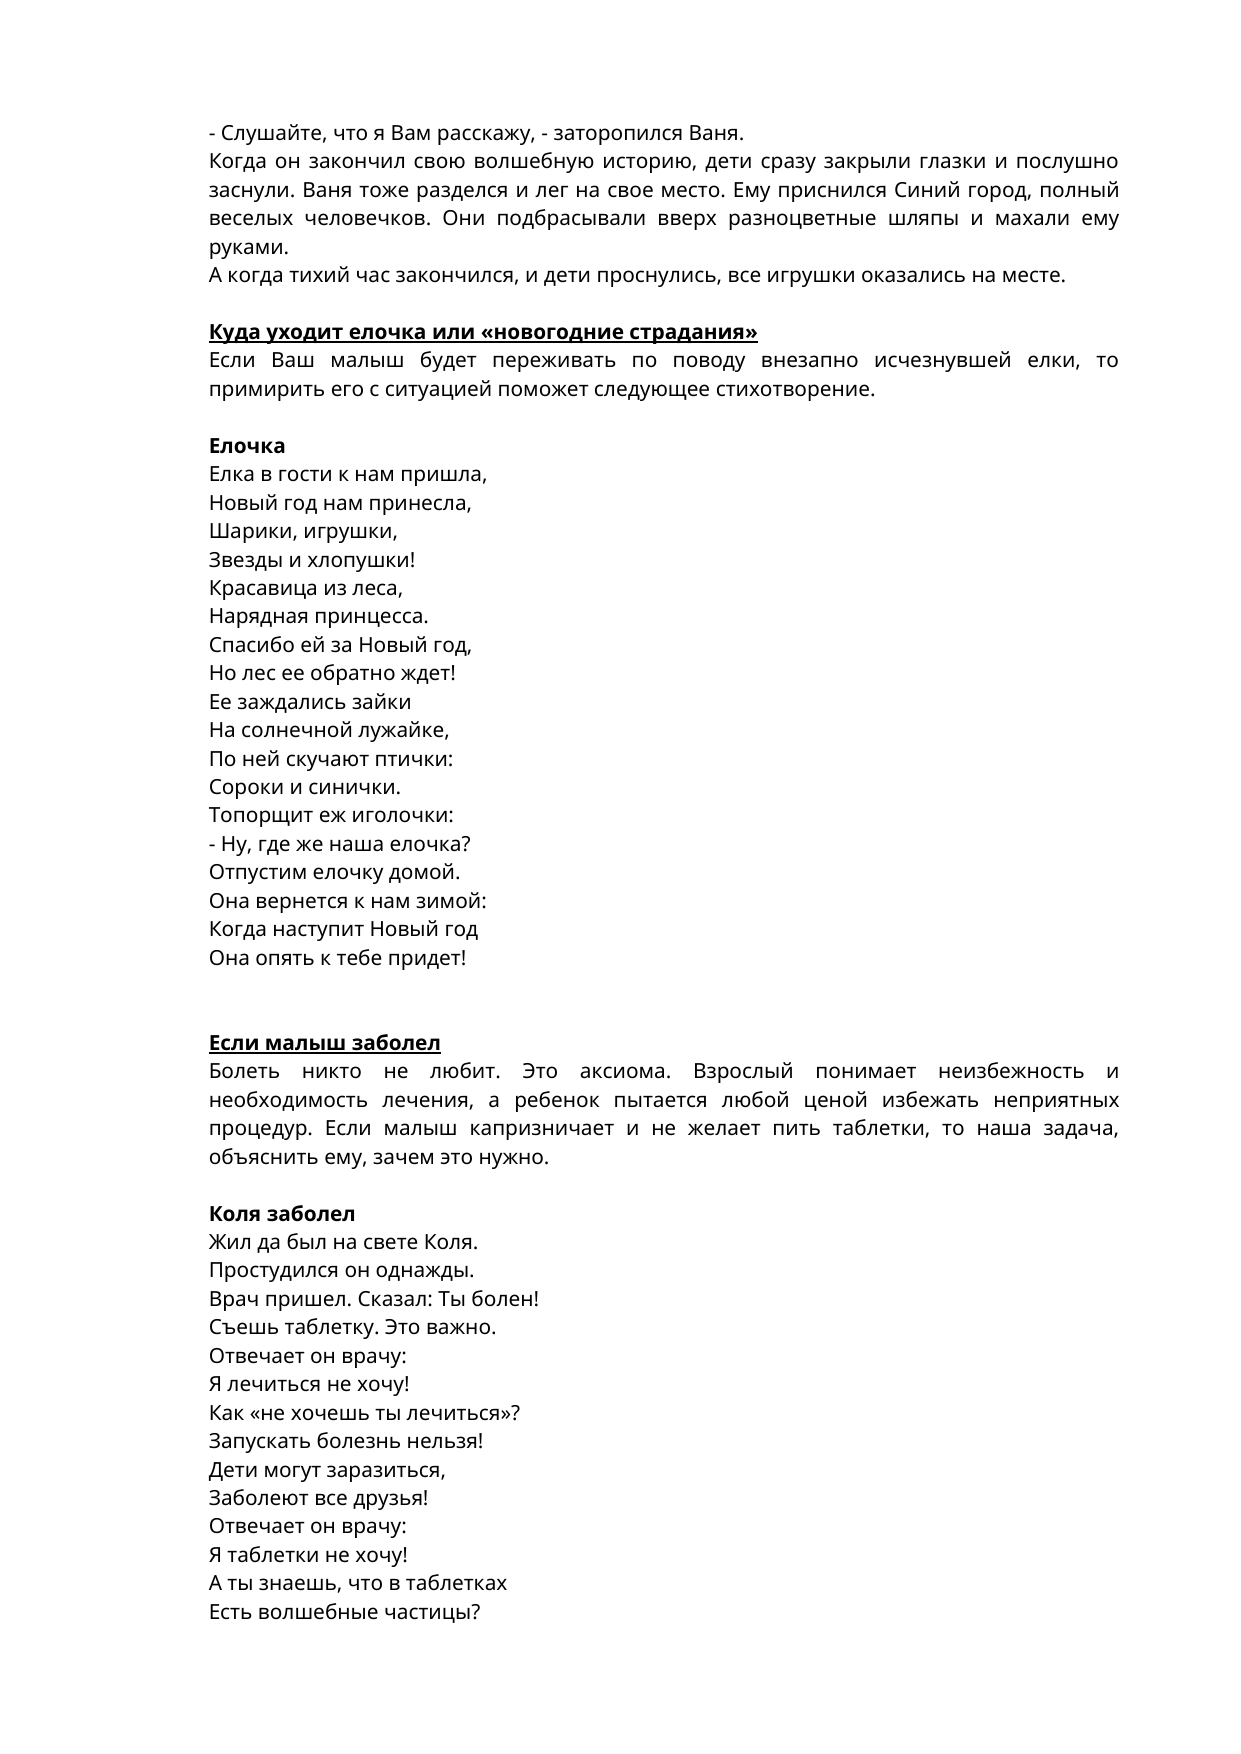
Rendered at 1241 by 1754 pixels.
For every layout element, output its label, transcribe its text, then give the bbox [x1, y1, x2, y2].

text Нарядная принцесса. [208, 602, 1120, 630]
text Я лечиться не хочу! [208, 1369, 1120, 1398]
text Простудился он однажды. [208, 1256, 1120, 1284]
text Звезды и хлопушки! [208, 545, 1120, 573]
text Топорщит еж иголочки: [208, 801, 1120, 829]
text Я таблетки не хочу! [208, 1540, 1120, 1568]
text Съешь таблетку. Это важно. [208, 1312, 1120, 1341]
text Сороки и синички. [208, 772, 1120, 801]
text Ее заждались зайки [208, 687, 1120, 715]
text - Ну, где же наша елочка? [208, 829, 1120, 857]
text На солнечной лужайке, [208, 715, 1120, 744]
text Коля заболел [208, 1199, 1120, 1227]
text Если малыш заболел [208, 1028, 1120, 1057]
text Как «не хочешь ты лечиться»? [208, 1398, 1120, 1426]
text Спасибо ей за Новый год, [208, 630, 1120, 658]
text Елочка [208, 431, 1120, 459]
text Жил да был на свете Коля. [208, 1227, 1120, 1256]
text Если Ваш малыш будет переживать по поводу внезапно исчезнувшей елки, то примирить его с ситуацией поможет следующее стихотворение. [208, 346, 1120, 402]
text Врач пришел. Сказал: Ты болен! [208, 1284, 1120, 1312]
text Когда он закончил свою волшебную историю, дети сразу закрыли глазки и послушно заснули. Ваня тоже разделся и лег на свое место. Ему приснился Синий город, полный веселых человечков. Они подбрасывали вверх разноцветные шляпы и махали ему руками. [208, 147, 1120, 260]
text Елка в гости к нам пришла, [208, 459, 1120, 488]
text Отпустим елочку домой. [208, 857, 1120, 886]
text Но лес ее обратно ждет! [208, 658, 1120, 687]
text Дети могут заразиться, [208, 1455, 1120, 1483]
text Она опять к тебе придет! [208, 943, 1120, 971]
text А когда тихий час закончился, и дети проснулись, все игрушки оказались на месте. [208, 260, 1120, 289]
text Отвечает он врачу: [208, 1512, 1120, 1540]
text Запускать болезнь нельзя! [208, 1426, 1120, 1455]
text Она вернется к нам зимой: [208, 886, 1120, 914]
text А ты знаешь, что в таблетках [208, 1568, 1120, 1597]
text - Слушайте, что я Вам расскажу, - заторопился Ваня. [208, 118, 1120, 147]
text Когда наступит Новый год [208, 914, 1120, 943]
text Есть волшебные частицы? [208, 1597, 1120, 1625]
text Заболеют все друзья! [208, 1483, 1120, 1512]
text Куда уходит елочка или «новогодние страдания» [208, 317, 1120, 346]
text Новый год нам принесла, [208, 488, 1120, 516]
text Красавица из леса, [208, 573, 1120, 602]
text Шарики, игрушки, [208, 516, 1120, 545]
text Болеть никто не любит. Это аксиома. Взрослый понимает неизбежность и необходимость лечения, а ребенок пытается любой ценой избежать неприятных процедур. Если малыш капризничает и не желает пить таблетки, то наша задача, объяснить ему, зачем это нужно. [208, 1057, 1120, 1170]
text По ней скучают птички: [208, 744, 1120, 772]
text Отвечает он врачу: [208, 1341, 1120, 1369]
